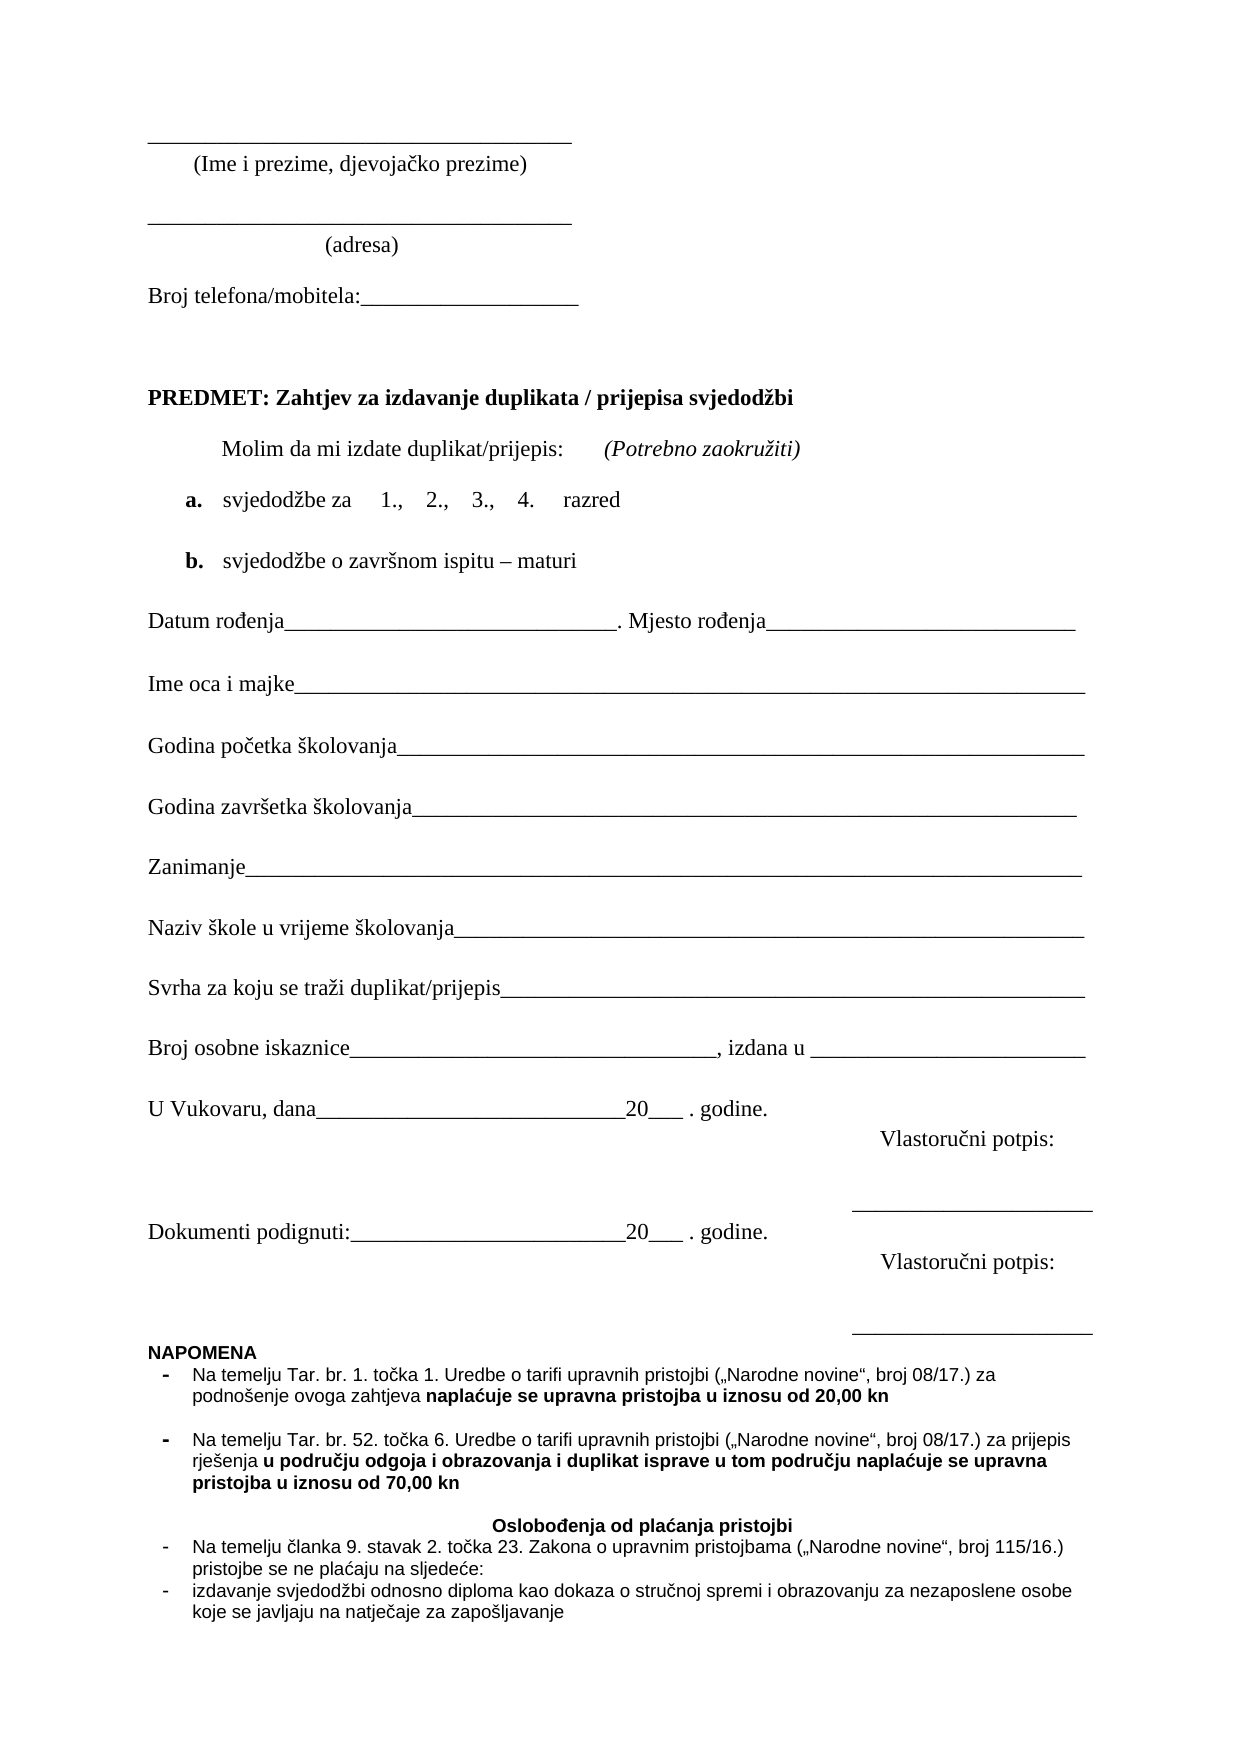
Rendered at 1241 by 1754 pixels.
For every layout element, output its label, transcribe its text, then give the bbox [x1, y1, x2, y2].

list Vlastoručni potpis: [811, 1248, 1093, 1307]
list Broj osobne iskaznice________________________________, izdana u ________________________ [148, 1034, 1093, 1061]
list svjedodžbe o završnom ispitu – maturi [185, 547, 1093, 573]
text Broj telefona/mobitela:___________________ [148, 282, 1093, 309]
list Svrha za koju se traži duplikat/prijepis___________________________________________________ [148, 974, 1093, 1000]
list U Vukovaru, dana___________________________20___ . godine. Vlastoručni potpis: [148, 1095, 1093, 1184]
list Ime oca i majke_____________________________________________________________________ [148, 670, 1093, 728]
list Naziv škole u vrijeme školovanja_______________________________________________________ [148, 914, 1093, 940]
list _____________________ [148, 1311, 1093, 1337]
list _____________________ [148, 1188, 1093, 1214]
list svjedodžbe za 1., 2., 3., 4. razred [185, 486, 1093, 513]
text _____________________________________ (Ime i prezime, djevojačko prezime) [148, 120, 1093, 176]
list Dokumenti podignuti:________________________20___ . godine. [148, 1218, 1093, 1244]
text PREDMET: Zahtjev za izdavanje duplikata / prijepisa svjedodžbi [148, 384, 1093, 411]
list Zanimanje_________________________________________________________________________ [148, 853, 1093, 879]
list Godina završetka školovanja__________________________________________________________ [148, 793, 1093, 819]
list Godina početka školovanja____________________________________________________________ [148, 732, 1093, 759]
text _____________________________________ (adresa) [148, 201, 1093, 258]
list Datum rođenja_____________________________. Mjesto rođenja___________________________ [148, 577, 1093, 634]
text Molim da mi izdate duplikat/prijepis: (Potrebno zaokružiti) [148, 435, 1093, 462]
